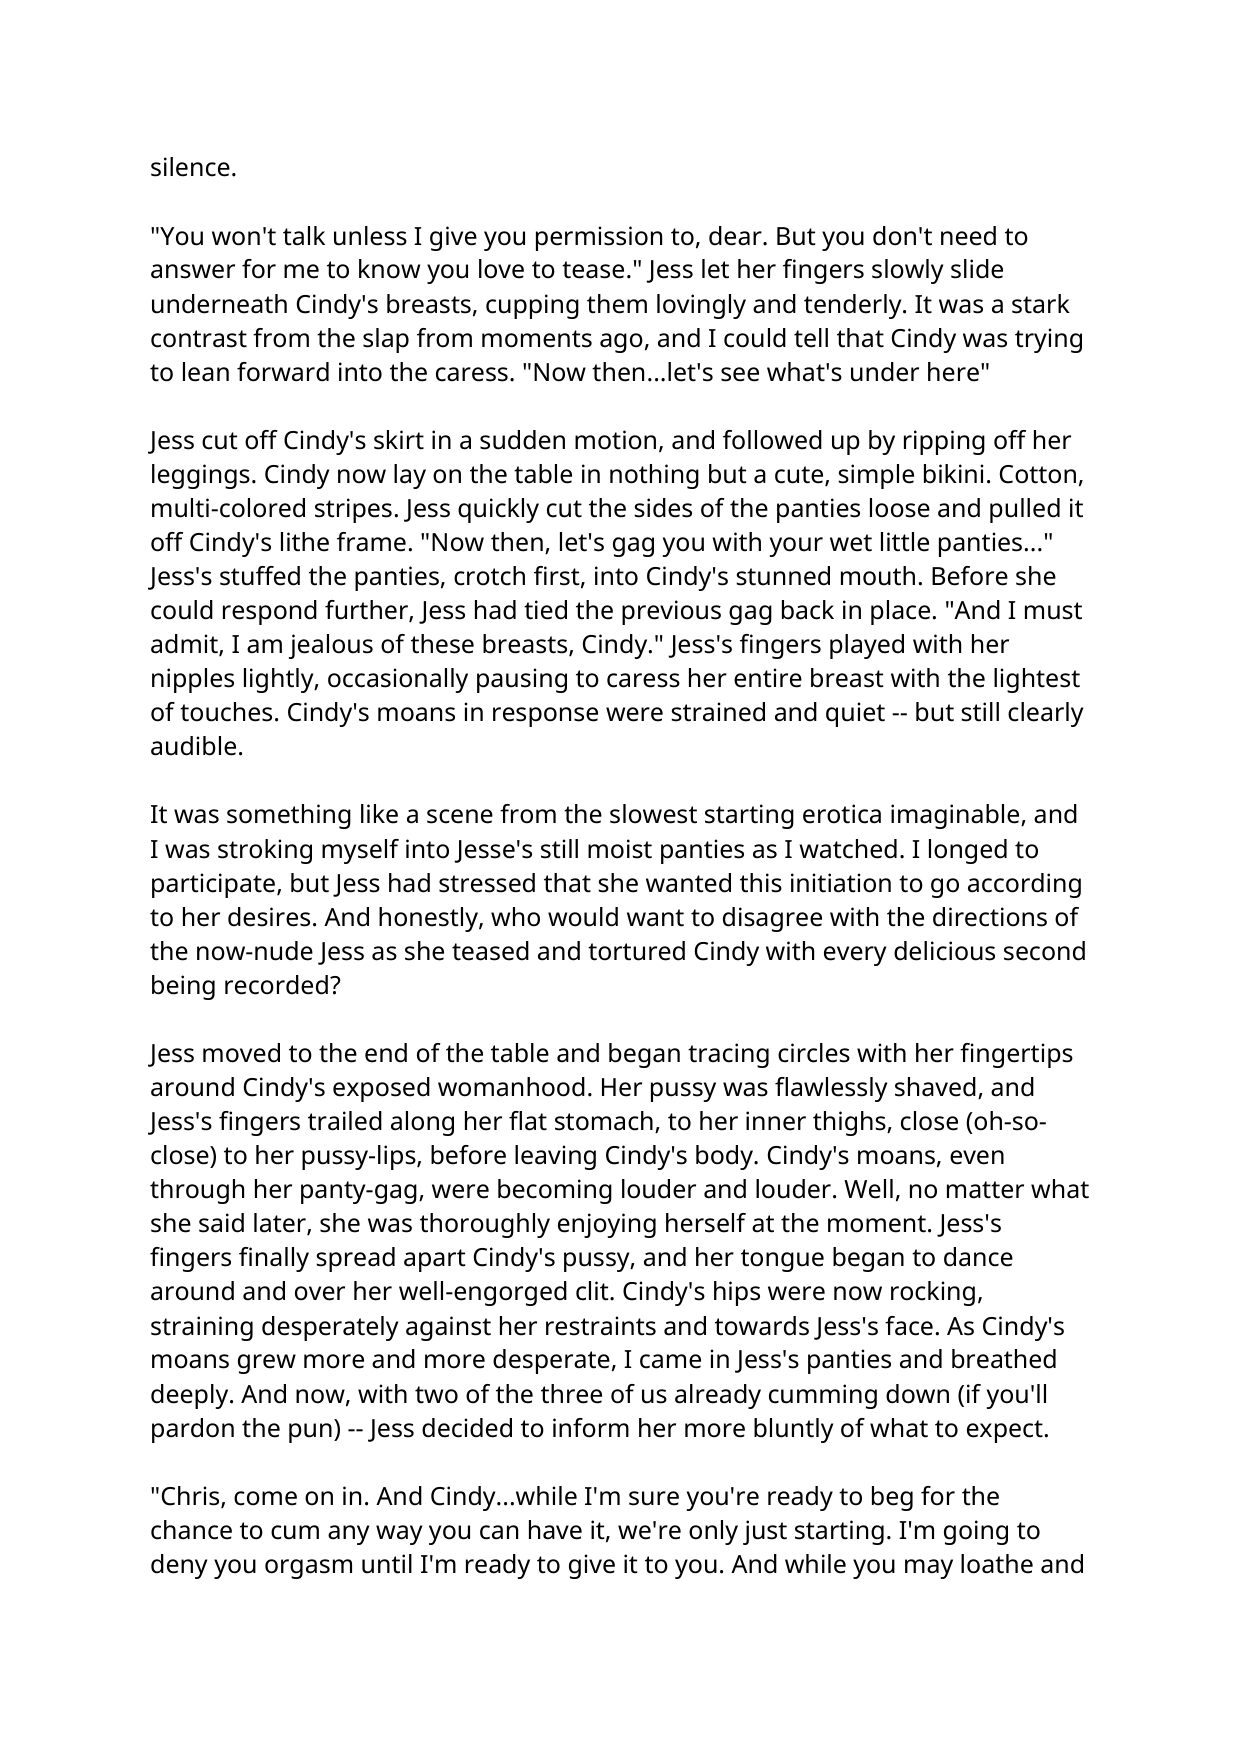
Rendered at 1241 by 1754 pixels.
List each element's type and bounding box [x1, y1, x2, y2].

text [150, 150, 1090, 1581]
